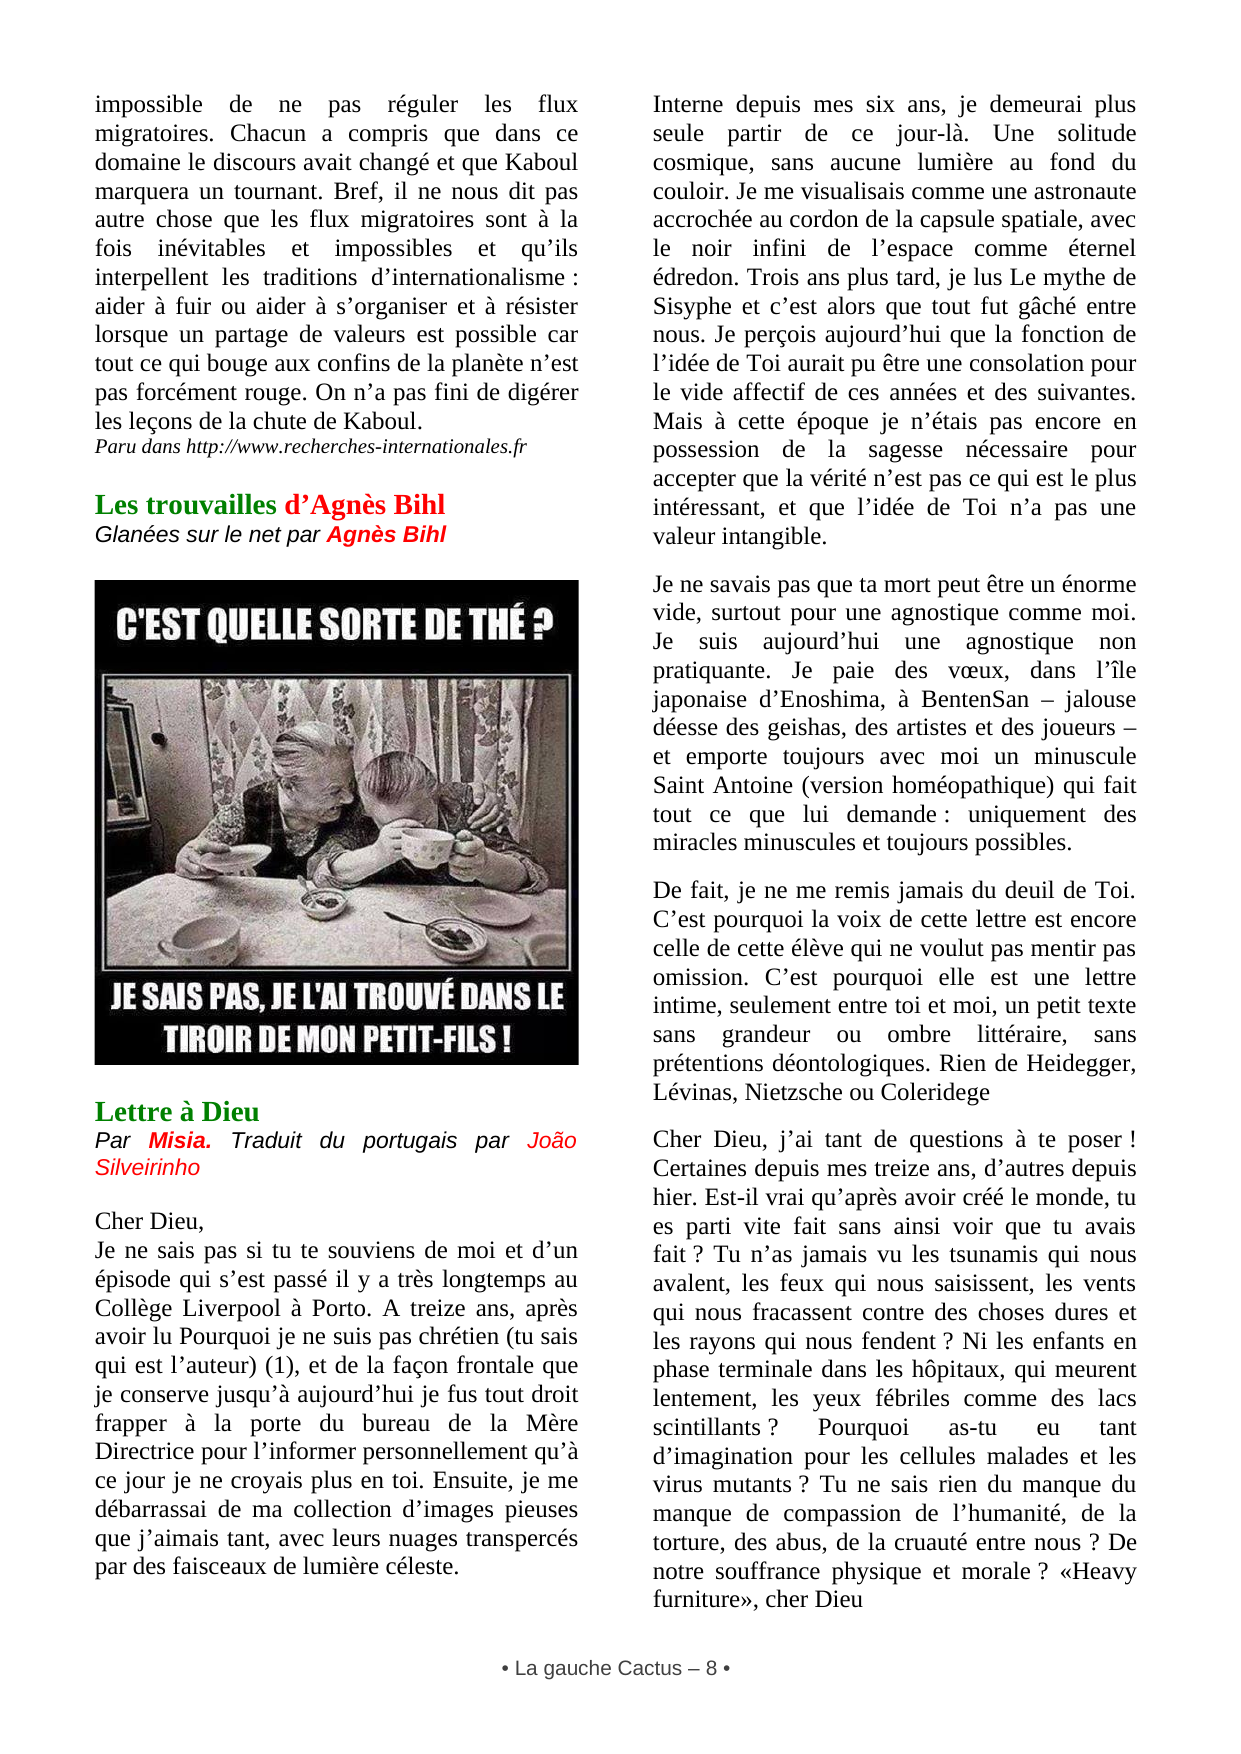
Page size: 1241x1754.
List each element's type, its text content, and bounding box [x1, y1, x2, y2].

text Par Misia. Traduit du portugais par João Silveirinho [94, 1127, 579, 1180]
text Interne depuis mes six ans, je demeurai plus seule partir de ce jour-là. Une solitude cosmique, sans aucune lumière au fond du couloir. Je me visualisais comme une astronaute accrochée au cordon de la capsule spatiale, avec le noir infini de l’espace comme éternel édredon. Trois ans plus tard, je lus Le mythe de Sisyphe et c’est alors que tout fut gâché entre nous. Je perçois aujourd’hui que la fonction de l’idée de Toi aurait pu être une consolation pour le vide affectif de ces années et des suivantes. Mais à cette époque je n’étais pas encore en possession de la sagesse nécessaire pour accepter que la vérité n’est pas ce qui est le plus intéressant, et que l’idée de Toi n’a pas une valeur intangible. [653, 89, 1137, 549]
text Cher Dieu, j’ai tant de questions à te poser ! Certaines depuis mes treize ans, d’autres depuis hier. Est-il vrai qu’après avoir créé le monde, tu es parti vite fait sans ainsi voir que tu avais fait ? Tu n’as jamais vu les tsunamis qui nous avalent, les feux qui nous saisissent, les vents qui nous fracassent contre des choses dures et les rayons qui nous fendent ? Ni les enfants en phase terminale dans les hôpitaux, qui meurent lentement, les yeux fébriles comme des lacs scintillants ? Pourquoi as-tu eu tant d’imagination pour les cellules malades et les virus mutants ? Tu ne sais rien du manque du manque de compassion de l’humanité, de la torture, des abus, de la cruauté entre nous ? De notre souffrance physique et morale ? «Heavy furniture», cher Dieu [653, 1124, 1137, 1613]
text Lettre à Dieu [94, 1094, 579, 1127]
picture [94, 580, 579, 1065]
text Je ne savais pas que ta mort peut être un énorme vide, surtout pour une agnostique comme moi. Je suis aujourd’hui une agnostique non pratiquante. Je paie des vœux, dans l’île japonaise d’Enoshima, à BentenSan – jalouse déesse des geishas, des artistes et des joueurs – et emporte toujours avec moi un minuscule Saint Antoine (version homéopathique) qui fait tout ce que lui demande : uniquement des miracles minuscules et toujours possibles. [653, 569, 1137, 856]
text Paru dans http://www.recherches-internationales.fr [94, 434, 579, 458]
text Les trouvailles d’Agnès Bihl [94, 487, 579, 521]
text Je ne sais pas si tu te souviens de moi et d’un épisode qui s’est passé il y a très longtemps au Collège Liverpool à Porto. A treize ans, après avoir lu Pourquoi je ne suis pas chrétien (tu sais qui est l’auteur) (1), et de la façon frontale que je conserve jusqu’à aujourd’hui je fus tout droit frapper à la porte du bureau de la Mère Directrice pour l’informer personnellement qu’à ce jour je ne croyais plus en toi. Ensuite, je me débarrassai de ma collection d’images pieuses que j’aimais tant, avec leurs nuages transpercés par des faisceaux de lumière céleste. [94, 1235, 579, 1580]
text Cher Dieu, [94, 1206, 579, 1235]
text De fait, je ne me remis jamais du deuil de Toi. C’est pourquoi la voix de cette lettre est encore celle de cette élève qui ne voulut pas mentir pas omission. C’est pourquoi elle est une lettre intime, seulement entre toi et moi, un petit texte sans grandeur ou ombre littéraire, sans prétentions déontologiques. Rien de Heidegger, Lévinas, Nietzsche ou Coleridege [653, 875, 1137, 1105]
text Glanées sur le net par Agnès Bihl [94, 521, 579, 547]
